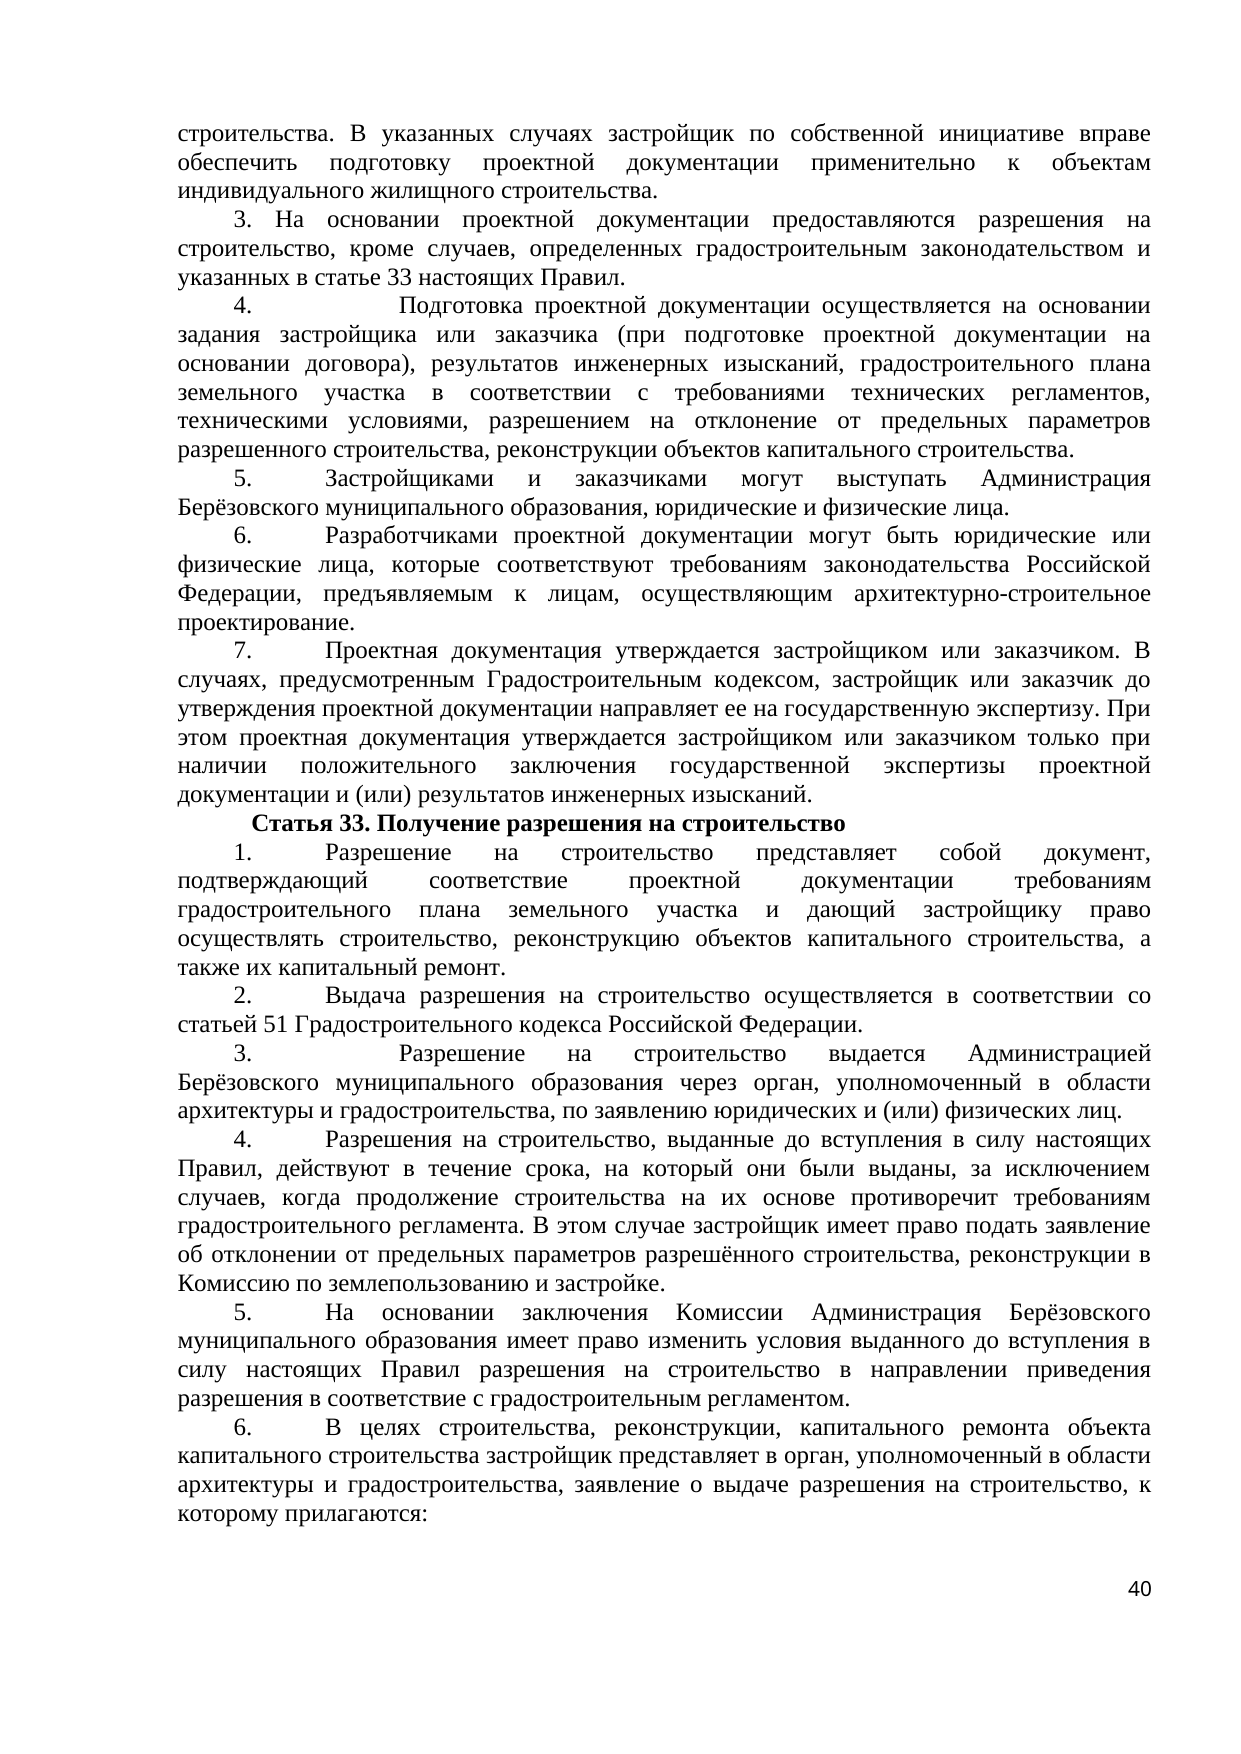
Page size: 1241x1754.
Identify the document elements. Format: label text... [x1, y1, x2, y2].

text 3. Разрешение на строительство выдается Администрацией Берёзовского муниципального образования через орган, уполномоченный в области архитектуры и градостроительства, по заявлению юридических и (или) физических лиц. [177, 1038, 1152, 1124]
text Статья 33. Получение разрешения на строительство [177, 808, 1152, 837]
text 7. Проектная документация утверждается застройщиком или заказчиком. В случаях, предусмотренным Градостроительным кодексом, застройщик или заказчик до утверждения проектной документации направляет ее на государственную экспертизу. При этом проектная документация утверждается застройщиком или заказчиком только при наличии положительного заключения государственной экспертизы проектной документации и (или) результатов инженерных изысканий. [177, 636, 1152, 808]
text 4. Подготовка проектной документации осуществляется на основании задания застройщика или заказчика (при подготовке проектной документации на основании договора), результатов инженерных изысканий, градостроительного плана земельного участка в соответствии с требованиями технических регламентов, техническими условиями, разрешением на отклонение от предельных параметров разрешенного строительства, реконструкции объектов капитального строительства. [177, 291, 1152, 463]
text 4. Разрешения на строительство, выданные до вступления в силу настоящих Правил, действуют в течение срока, на который они были выданы, за исключением случаев, когда продолжение строительства на их основе противоречит требованиям градостроительного регламента. В этом случае застройщик имеет право подать заявление об отклонении от предельных параметров разрешённого строительства, реконструкции в Комиссию по землепользованию и застройке. [177, 1124, 1152, 1297]
text 5. Застройщиками и заказчиками могут выступать Администрация Берёзовского муниципального образования, юридические и физические лица. [177, 463, 1152, 521]
text 1. Разрешение на строительство представляет собой документ, подтверждающий соответствие проектной документации требованиям градостроительного плана земельного участка и дающий застройщику право осуществлять строительство, реконструкцию объектов капитального строительства, а также их капитальный ремонт. [177, 837, 1152, 981]
text 6. В целях строительства, реконструкции, капитального ремонта объекта капитального строительства застройщик представляет в орган, уполномоченный в области архитектуры и градостроительства, заявление о выдаче разрешения на строительство, к которому прилагаются: [177, 1412, 1152, 1527]
text 3. На основании проектной документации предоставляются разрешения на строительство, кроме случаев, определенных градостроительным законодательством и указанных в статье 33 настоящих Правил. [177, 204, 1152, 291]
text 5. На основании заключения Комиссии Администрация Берёзовского муниципального образования имеет право изменить условия выданного до вступления в силу настоящих Правил разрешения на строительство в направлении приведения разрешения в соответствие с градостроительным регламентом. [177, 1297, 1152, 1412]
text 2. Выдача разрешения на строительство осуществляется в соответствии со статьей 51 Градостроительного кодекса Российской Федерации. [177, 981, 1152, 1038]
text 6. Разработчиками проектной документации могут быть юридические или физические лица, которые соответствуют требованиям законодательства Российской Федерации, предъявляемым к лицам, осуществляющим архитектурно-строительное проектирование. [177, 521, 1152, 636]
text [177, 118, 1152, 204]
